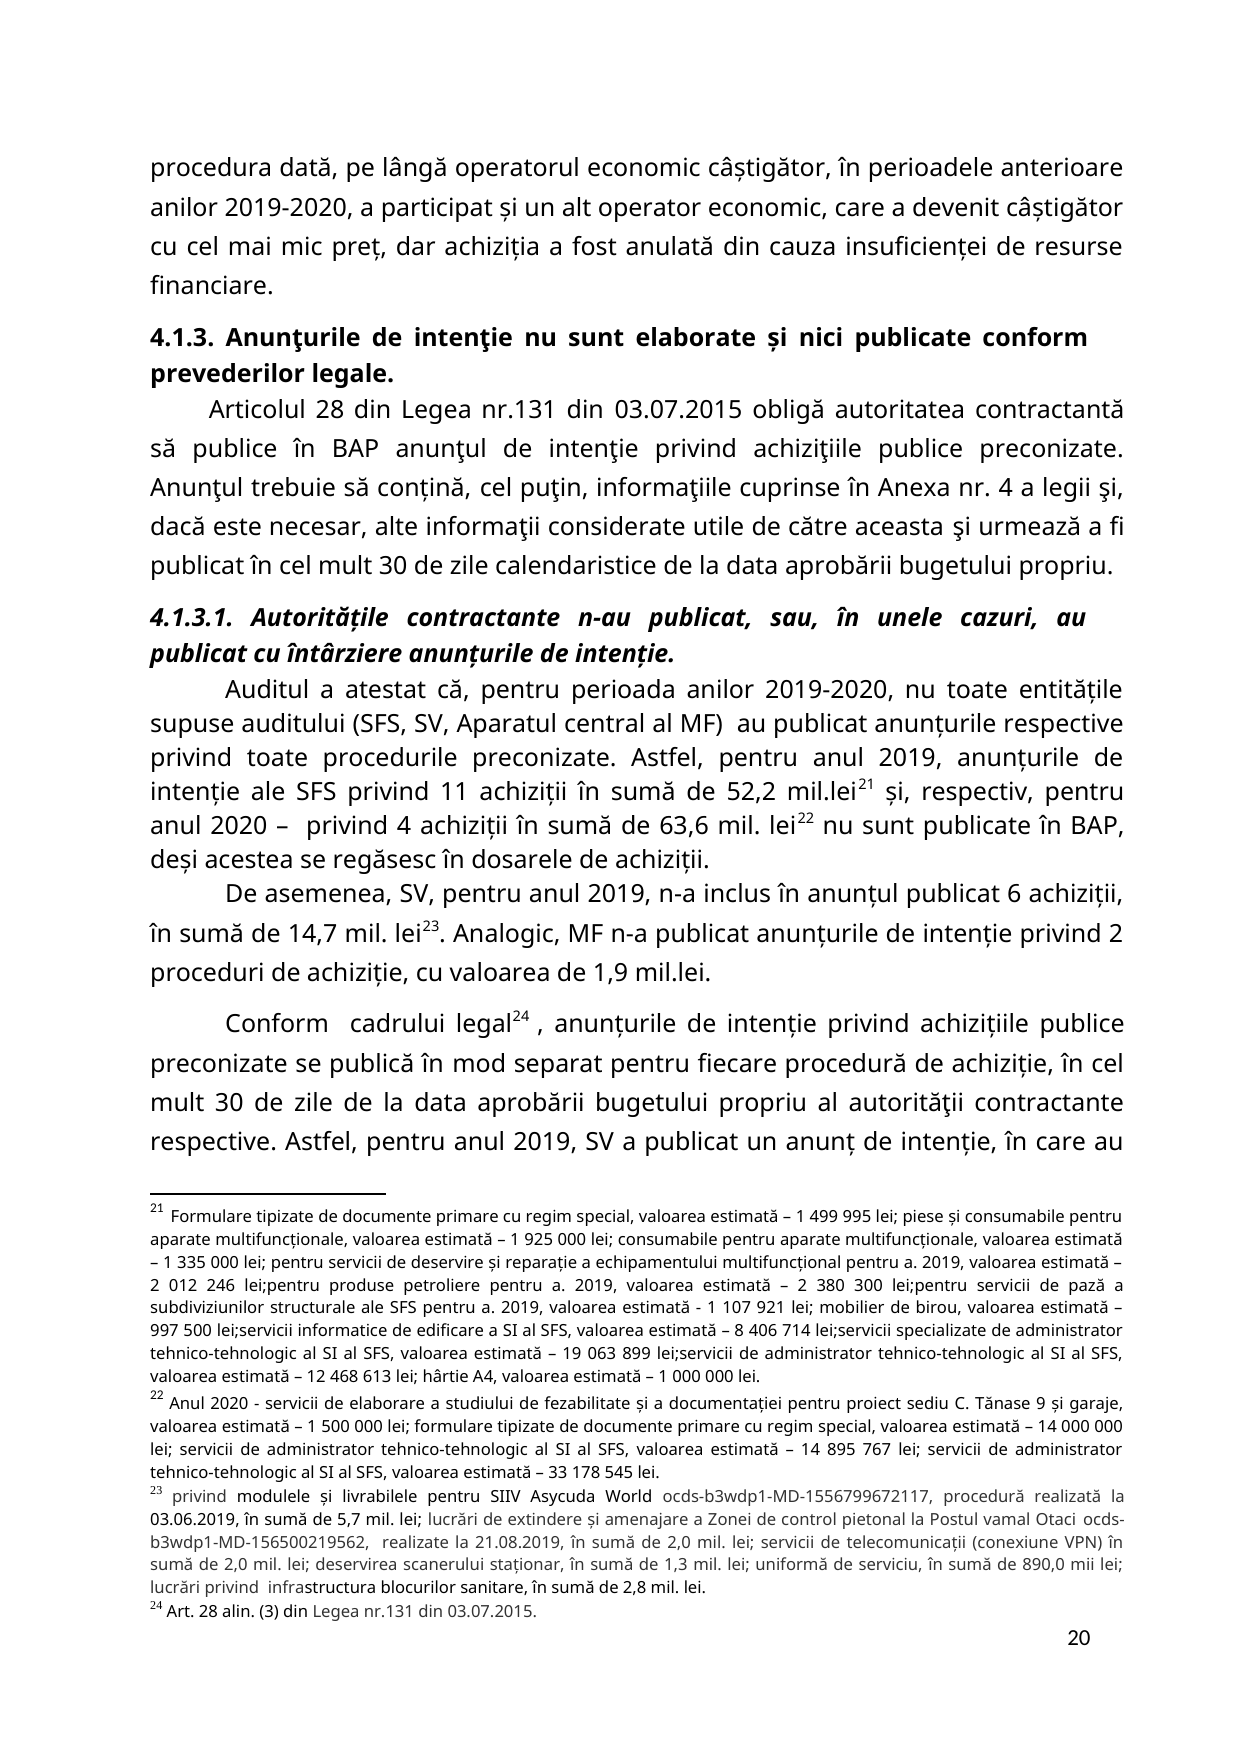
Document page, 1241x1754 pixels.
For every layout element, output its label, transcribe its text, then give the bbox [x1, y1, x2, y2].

subtitle 4.1.3.1. Autoritățile contractante n-au publicat, sau, în unele cazuri, au publicat cu întârziere anunțurile de intenție. [150, 599, 1090, 670]
text Conform cadrului legal , anunțurile de intenție privind achiziţiile publice preconizate se publică în mod separat pentru fiecare procedură de achiziție, în cel mult 30 de zile de la data aprobării bugetului propriu al autorităţii contractante respective. Astfel, pentru anul 2019, SV a publicat un anunț de intenție, în care au fost incluse 10 denumiri de achiziții, care s-au inclus concomitent și în planul de achiziții, cu depășirea termenului de publicare cu 25 de zile. De asemenea, deși pentru anul 2020 au fost publicate de către SV anunțuri pentru fiecare procedură, nu s-au publicat anunțuri pentru 7 achiziții, în sumă de 18, 3 mil.lei . [150, 1006, 1125, 1084]
subtitle 4.1.3. Anunţurile de intenţie nu sunt elaborate și nici publicate conform prevederilor legale. [150, 319, 1090, 389]
text De asemenea, SV, pentru anul 2019, n-a inclus în anunțul publicat 6 achiziții, în sumă de 14,7 mil. lei. Analogic, MF n-a publicat anunțurile de intenție privind 2 proceduri de achiziție, cu valoarea de 1,9 mil.lei. [150, 876, 1125, 988]
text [150, 150, 1125, 302]
text Articolul 28 din Legea nr.131 din 03.07.2015 obligă autoritatea contractantă să publice în BAP anunţul de intenţie privind achiziţiile publice preconizate. Anunţul trebuie să conțină, cel puţin, informaţiile cuprinse în Anexa nr. 4 a legii şi, dacă este necesar, alte informaţii considerate utile de către aceasta şi urmează a fi publicat în cel mult 30 de zile calendaristice de la data aprobării bugetului propriu. [150, 391, 1125, 582]
text Auditul a atestat că, pentru perioada anilor 2019-2020, nu toate entitățile supuse auditului (SFS, SV, Aparatul central al MF) au publicat anunțurile respective privind toate procedurile preconizate. Astfel, pentru anul 2019, anunțurile de intenție ale SFS privind 11 achiziții în sumă de 52,2 mil.lei și, respectiv, pentru anul 2020 – privind 4 achiziții în sumă de 63,6 mil. lei nu sunt publicate în BAP, deși acestea se regăsesc în dosarele de achiziții. [150, 672, 1125, 876]
text Conform cadrului legal , anunțurile de intenție privind achiziţiile publice preconizate se publică în mod separat pentru fiecare procedură de achiziție, în cel mult 30 de zile de la data aprobării bugetului propriu al autorităţii contractante respective. Astfel, pentru anul 2019, SV a publicat un anunț de intenție, în care au fost incluse 10 denumiri de achiziții, care s-au inclus concomitent și în planul de achiziții, cu depășirea termenului de publicare cu 25 de zile. De asemenea, deși pentru anul 2020 au fost publicate de către SV anunțuri pentru fiecare procedură, nu s-au publicat anunțuri pentru 7 achiziții, în sumă de 18, 3 mil.lei . [150, 1118, 1125, 1158]
